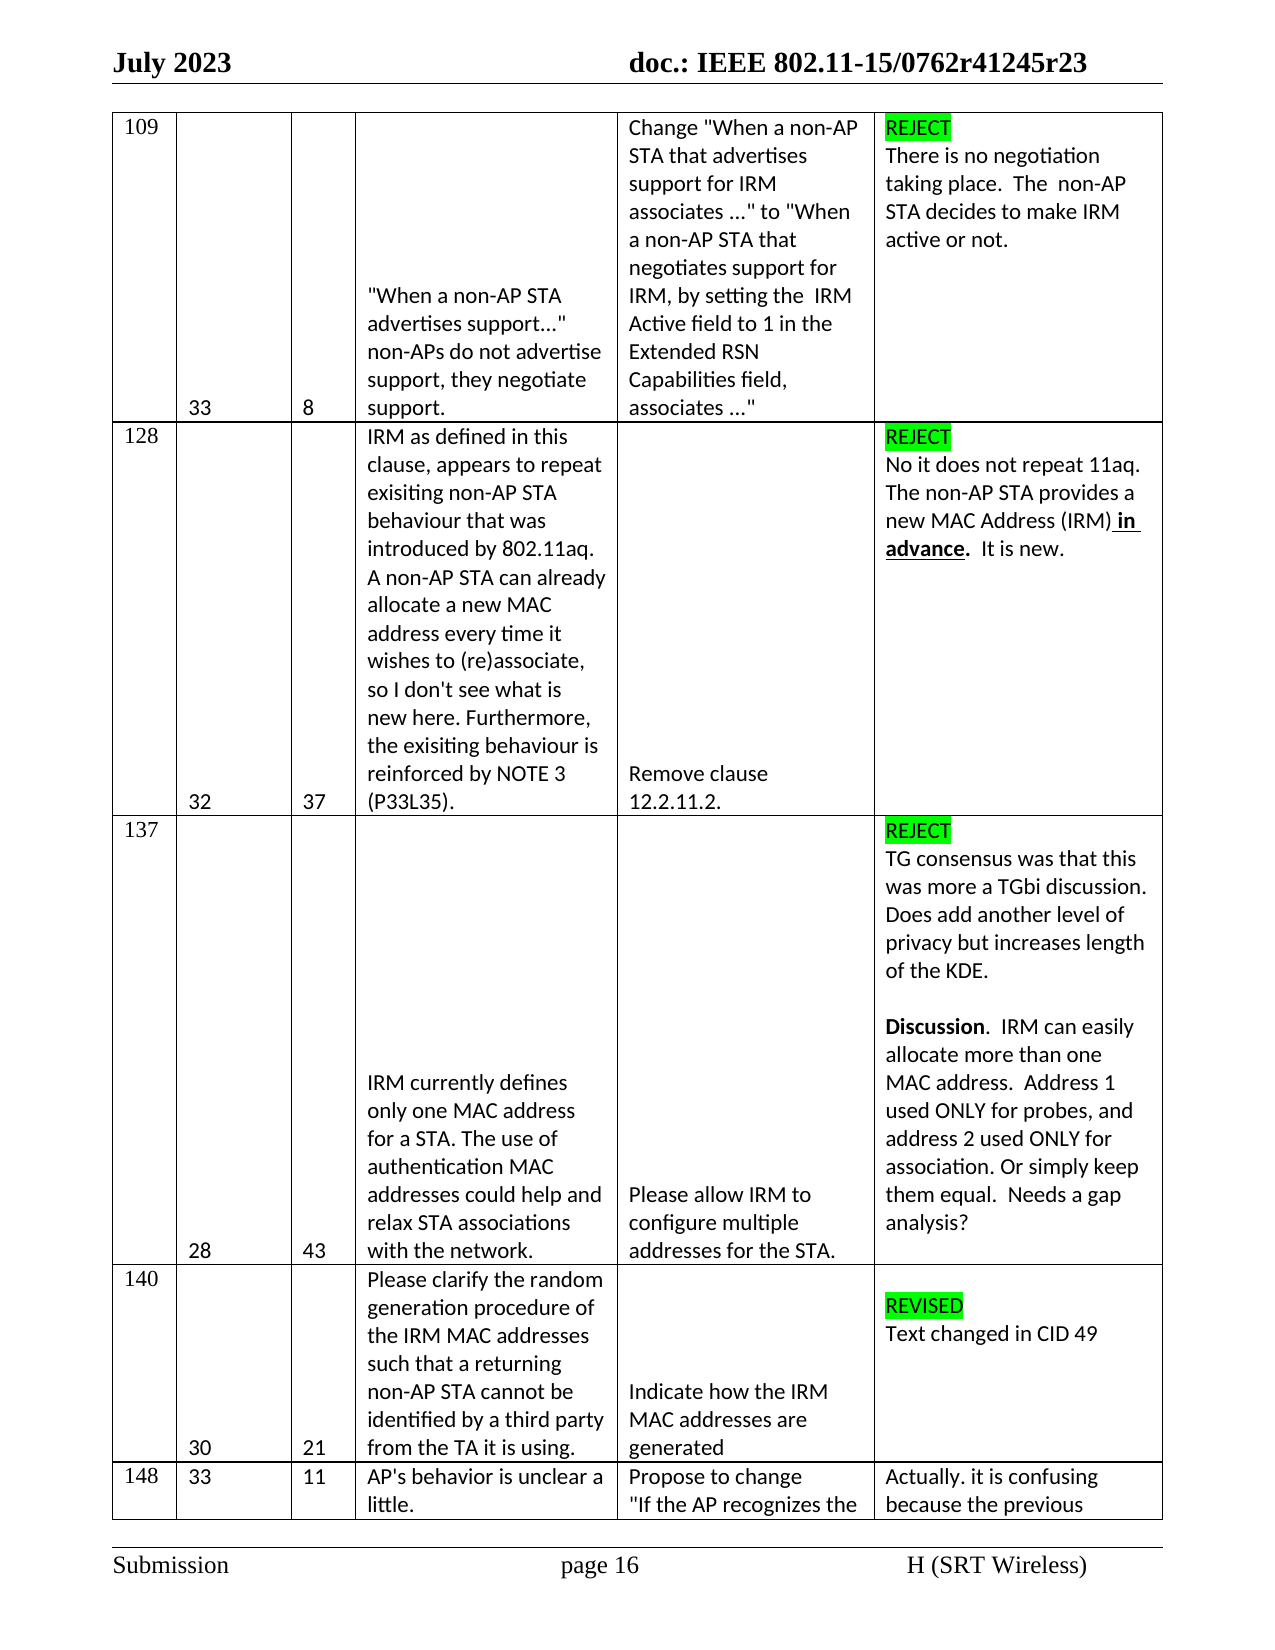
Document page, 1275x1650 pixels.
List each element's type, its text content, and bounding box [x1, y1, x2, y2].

table_cell "When a non-AP STA advertises support..." non-APs do not advertise support, they negotiate support. [356, 113, 617, 421]
table_cell 137 [113, 816, 176, 1264]
table_cell REJECT There is no negotiation taking place. The non-AP STA decides to make IRM active or not. [875, 113, 1162, 421]
table_cell REVISED Text changed in CID 49 [875, 1265, 1162, 1461]
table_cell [875, 1463, 1162, 1518]
table_cell 33 [177, 1463, 291, 1518]
table_cell 32 [177, 423, 291, 815]
table_cell 21 [292, 1265, 355, 1461]
table_cell Change "When a non-AP STA that advertises support for IRM associates ..." to "When a non-AP STA that negotiates support for IRM, by setting the IRM Active field to 1 in the Extended RSN Capabilities field, associates ..." [618, 113, 874, 421]
table_cell IRM currently defines only one MAC address for a STA. The use of authentication MAC addresses could help and relax STA associations with the network. [356, 816, 617, 1264]
table_cell 109 [113, 113, 176, 421]
table_cell 140 [113, 1265, 176, 1461]
table_cell Please allow IRM to configure multiple addresses for the STA. [618, 816, 874, 1264]
table_cell 28 [177, 816, 291, 1264]
table_cell 148 [113, 1463, 176, 1518]
table_cell IRM as defined in this clause, appears to repeat exisiting non-AP STA behaviour that was introduced by 802.11aq. A non-AP STA can already allocate a new MAC address every time it wishes to (re)associate, so I don't see what is new here. Furthermore, the exisiting behaviour is reinforced by NOTE 3 (P33L35). [356, 423, 617, 815]
table_cell Please clarify the random generation procedure of the IRM MAC addresses such that a returning non-AP STA cannot be identified by a third party from the TA it is using. [356, 1265, 617, 1461]
table_cell Indicate how the IRM MAC addresses are generated [618, 1265, 874, 1461]
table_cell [356, 1463, 617, 1518]
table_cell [618, 1463, 874, 1518]
table_cell Remove clause 12.2.11.2. [618, 423, 874, 815]
table_cell 8 [292, 113, 355, 421]
table_cell 37 [292, 423, 355, 815]
table_cell 11 [292, 1463, 355, 1518]
table_cell REJECT No it does not repeat 11aq. The non-AP STA provides a new MAC Address (IRM) in advance. It is new. [875, 423, 1162, 815]
table_cell 30 [177, 1265, 291, 1461]
table_cell 33 [177, 113, 291, 421]
table_cell 128 [113, 423, 176, 815]
table_cell REJECT TG consensus was that this was more a TGbi discussion. Does add another level of privacy but increases length of the KDE. Discussion. IRM can easily allocate more than one MAC address. Address 1 used ONLY for probes, and address 2 used ONLY for association. Or simply keep them equal. Needs a gap analysis? [875, 816, 1162, 1264]
table_cell 43 [292, 816, 355, 1264]
